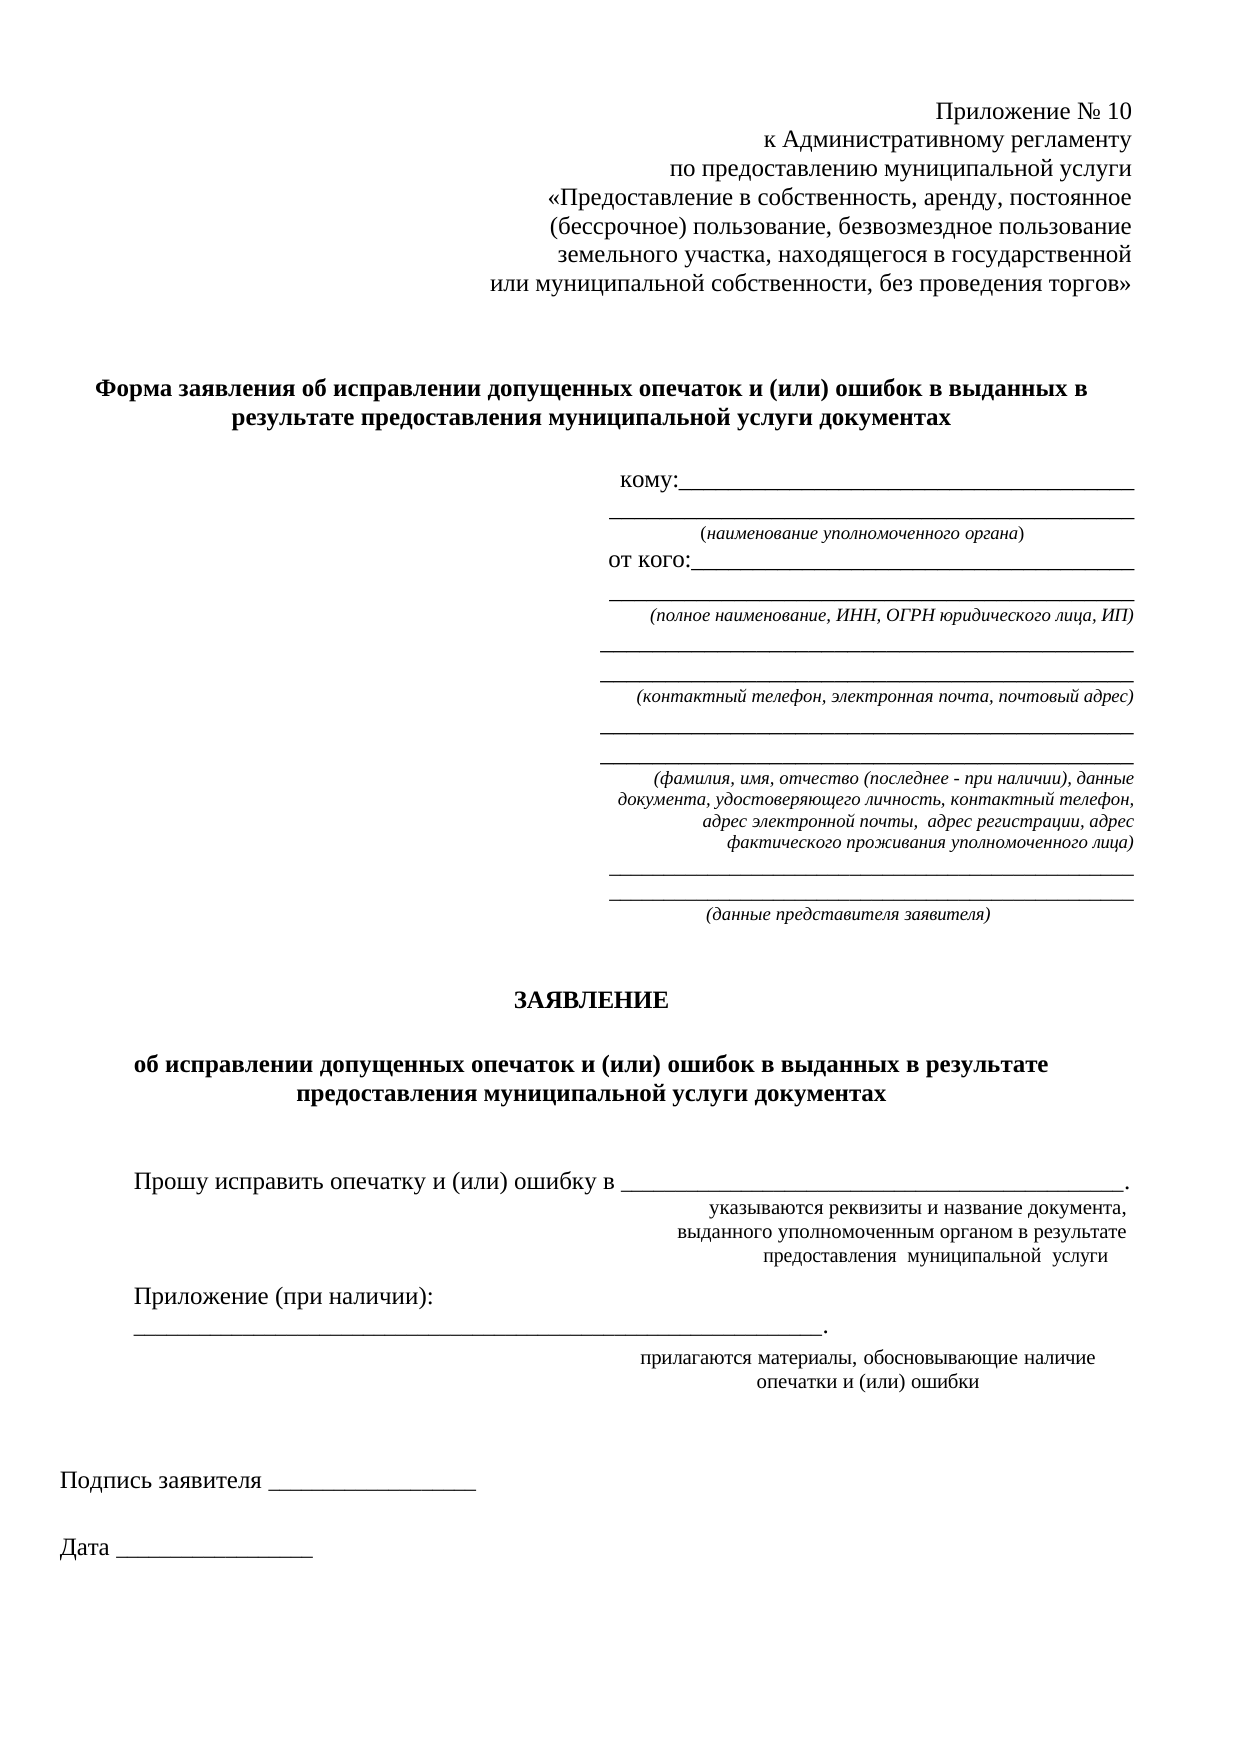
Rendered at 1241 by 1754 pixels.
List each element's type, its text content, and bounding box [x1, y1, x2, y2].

text _________________________________________ [520, 655, 1134, 685]
text адрес электронной почты, адрес регистрации, адрес [520, 810, 1134, 831]
text (наименование уполномоченного органа) [520, 522, 1134, 544]
text Прошу исправить опечатку и (или) ошибку в ______________________________________________. [133, 1166, 1134, 1194]
text указываются реквизиты и название документа, выданного уполномоченным органом в результате [669, 1195, 1134, 1243]
text ________________________________________________ [520, 878, 1134, 903]
text ________________________________________________ [520, 853, 1134, 878]
text об исправлении допущенных опечаток и (или) ошибок в выданных в результате предоставления муниципальной услуги документах [67, 1049, 1115, 1107]
text __________________________________________ [520, 575, 1134, 603]
text (данные представителя заявителя) [520, 903, 1134, 925]
text _________________________________________ [520, 625, 1134, 655]
text Форма заявления об исправлении допущенных опечаток и (или) ошибок в выданных в результате предоставления муниципальной услуги документах [91, 373, 1092, 431]
text документа, удостоверяющего личность, контактный телефон, [520, 788, 1134, 810]
text кому:_____________________________________ [520, 464, 1134, 493]
text «Предоставление в собственность, аренду, постоянное [48, 182, 1132, 211]
text по предоставлению муниципальной услуги [48, 153, 1132, 182]
text (бессрочное) пользование, безвозмездное пользование [48, 211, 1132, 239]
text Дата __________________ [59, 1532, 1134, 1561]
text ЗАЯВЛЕНИЕ [49, 982, 1134, 1016]
text Подпись заявителя ___________________ [59, 1465, 1134, 1494]
text Приложение № 10 [48, 96, 1132, 124]
text _________________________________________ [520, 707, 1134, 737]
text (контактный телефон, электронная почта, почтовый адрес) [520, 685, 1134, 707]
text земельного участка, находящегося в государственной [48, 239, 1132, 268]
text к Административному регламенту [48, 124, 1132, 153]
text (полное наименование, ИНН, ОГРН юридического лица, ИП) [520, 603, 1134, 625]
text (фамилия, имя, отчество (последнее - при наличии), данные [520, 767, 1134, 788]
text предоставления муниципальной услуги [737, 1243, 1134, 1267]
text от кого:____________________________________ [520, 544, 1134, 572]
text фактического проживания уполномоченного лица) [520, 831, 1134, 853]
text _________________________________________ [520, 737, 1134, 767]
text или муниципальной собственности, без проведения торгов» [48, 268, 1132, 297]
text Приложение (при наличии): _______________________________________________________________. [133, 1281, 1134, 1339]
text прилагаются материалы, обосновывающие наличие опечатки и (или) ошибки [602, 1345, 1134, 1393]
text __________________________________________ [520, 493, 1134, 522]
